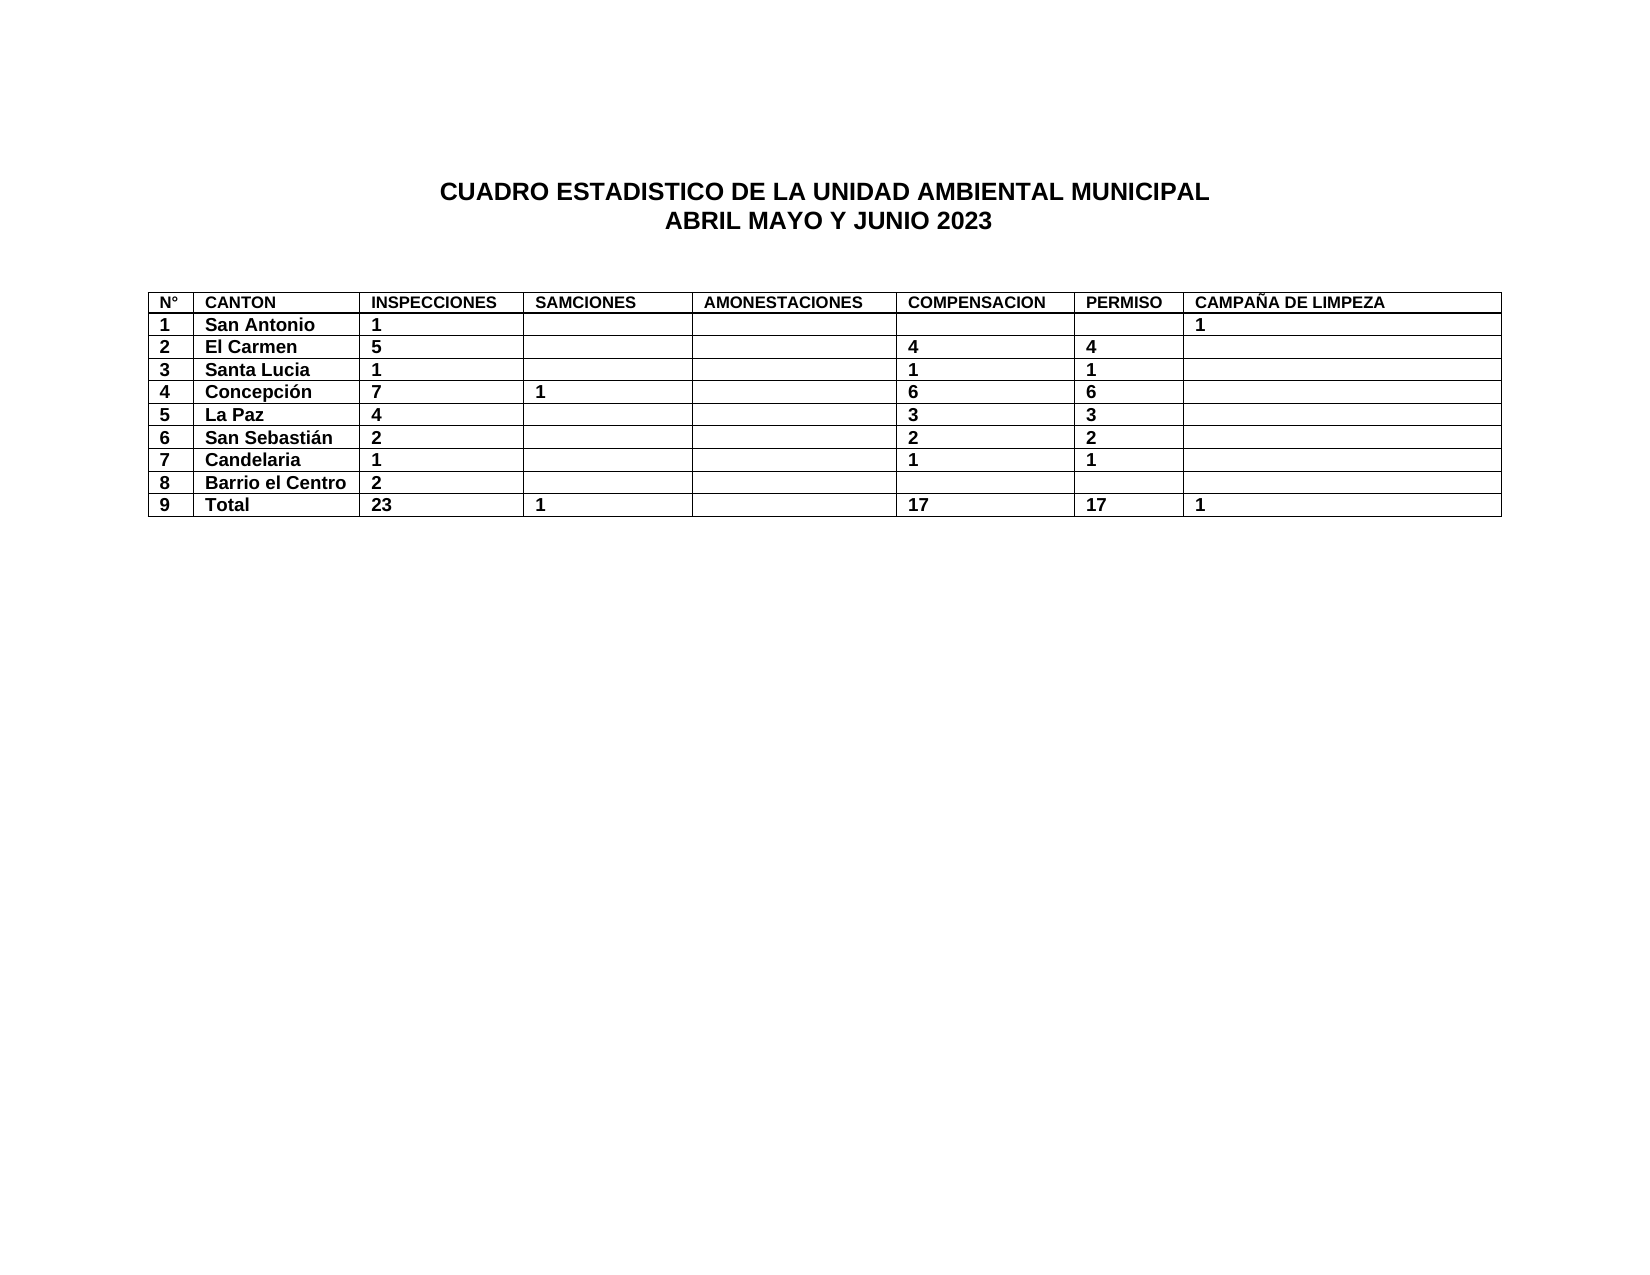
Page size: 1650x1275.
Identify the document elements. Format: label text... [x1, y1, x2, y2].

table_cell 5 [149, 404, 193, 425]
table_header CAMPAÑA DE LIMPEZA [1184, 293, 1501, 312]
table_cell [693, 404, 896, 425]
table_cell San Antonio [194, 314, 359, 335]
table_cell 2 [1075, 426, 1183, 448]
table_cell Total [194, 494, 359, 516]
table_cell [524, 314, 692, 335]
table_cell 7 [149, 449, 193, 471]
table_cell 3 [1075, 404, 1183, 425]
table_cell 1 [897, 359, 1074, 380]
table_cell [1075, 314, 1183, 335]
table_cell 4 [1075, 336, 1183, 358]
table_cell 1 [1075, 449, 1183, 471]
table_header SAMCIONES [524, 293, 692, 312]
table_cell [693, 314, 896, 335]
table_cell 1 [1184, 314, 1501, 335]
table_cell [524, 472, 692, 493]
table_cell [1184, 426, 1501, 448]
table_cell [524, 404, 692, 425]
table_cell La Paz [194, 404, 359, 425]
table_cell [1075, 472, 1183, 493]
text ABRIL MAYO Y JUNIO 2023 [148, 206, 1502, 235]
table_cell 6 [897, 381, 1074, 403]
table_cell 23 [360, 494, 523, 516]
table_cell 9 [149, 494, 193, 516]
table_cell 2 [149, 336, 193, 358]
table_cell Candelaria [194, 449, 359, 471]
table_cell 1 [360, 314, 523, 335]
table_cell 5 [360, 336, 523, 358]
table_cell 2 [897, 426, 1074, 448]
table_cell 1 [360, 449, 523, 471]
table_cell 17 [897, 494, 1074, 516]
table_cell 2 [360, 426, 523, 448]
table_cell [693, 449, 896, 471]
table_cell [693, 472, 896, 493]
table_cell [1184, 381, 1501, 403]
table_cell [693, 336, 896, 358]
table_cell 3 [897, 404, 1074, 425]
table_cell [1184, 404, 1501, 425]
text CUADRO ESTADISTICO DE LA UNIDAD AMBIENTAL MUNICIPAL [148, 177, 1502, 206]
table_cell 6 [1075, 381, 1183, 403]
table_header N° [149, 293, 193, 312]
table_header INSPECCIONES [360, 293, 523, 312]
table_header CANTON [194, 293, 359, 312]
table_header AMONESTACIONES [693, 293, 896, 312]
table_cell [1184, 359, 1501, 380]
table_cell 6 [149, 426, 193, 448]
table_cell [1184, 449, 1501, 471]
table_cell El Carmen [194, 336, 359, 358]
table_cell [1184, 472, 1501, 493]
table_cell 3 [149, 359, 193, 380]
table_cell 4 [897, 336, 1074, 358]
table_cell [524, 336, 692, 358]
table_cell [524, 359, 692, 380]
table_cell 4 [360, 404, 523, 425]
table_cell 1 [1075, 359, 1183, 380]
table_cell 1 [360, 359, 523, 380]
table_cell [693, 381, 896, 403]
table_header PERMISO [1075, 293, 1183, 312]
table_cell [897, 314, 1074, 335]
table_cell 1 [897, 449, 1074, 471]
table_cell [1184, 336, 1501, 358]
table_cell Concepción [194, 381, 359, 403]
table_header COMPENSACION [897, 293, 1074, 312]
table_cell [693, 359, 896, 380]
table_cell 1 [524, 381, 692, 403]
table_cell [897, 472, 1074, 493]
table_cell Santa Lucia [194, 359, 359, 380]
table_cell 7 [360, 381, 523, 403]
table_cell [524, 449, 692, 471]
table_cell 1 [524, 494, 692, 516]
table_cell 2 [360, 472, 523, 493]
table_cell Barrio el Centro [194, 472, 359, 493]
table_cell 4 [149, 381, 193, 403]
table_cell 17 [1075, 494, 1183, 516]
table_cell [524, 426, 692, 448]
table_cell 8 [149, 472, 193, 493]
table_cell 1 [1184, 494, 1501, 516]
table_cell San Sebastián [194, 426, 359, 448]
table_cell [693, 494, 896, 516]
table_cell 1 [149, 314, 193, 335]
table_cell [693, 426, 896, 448]
